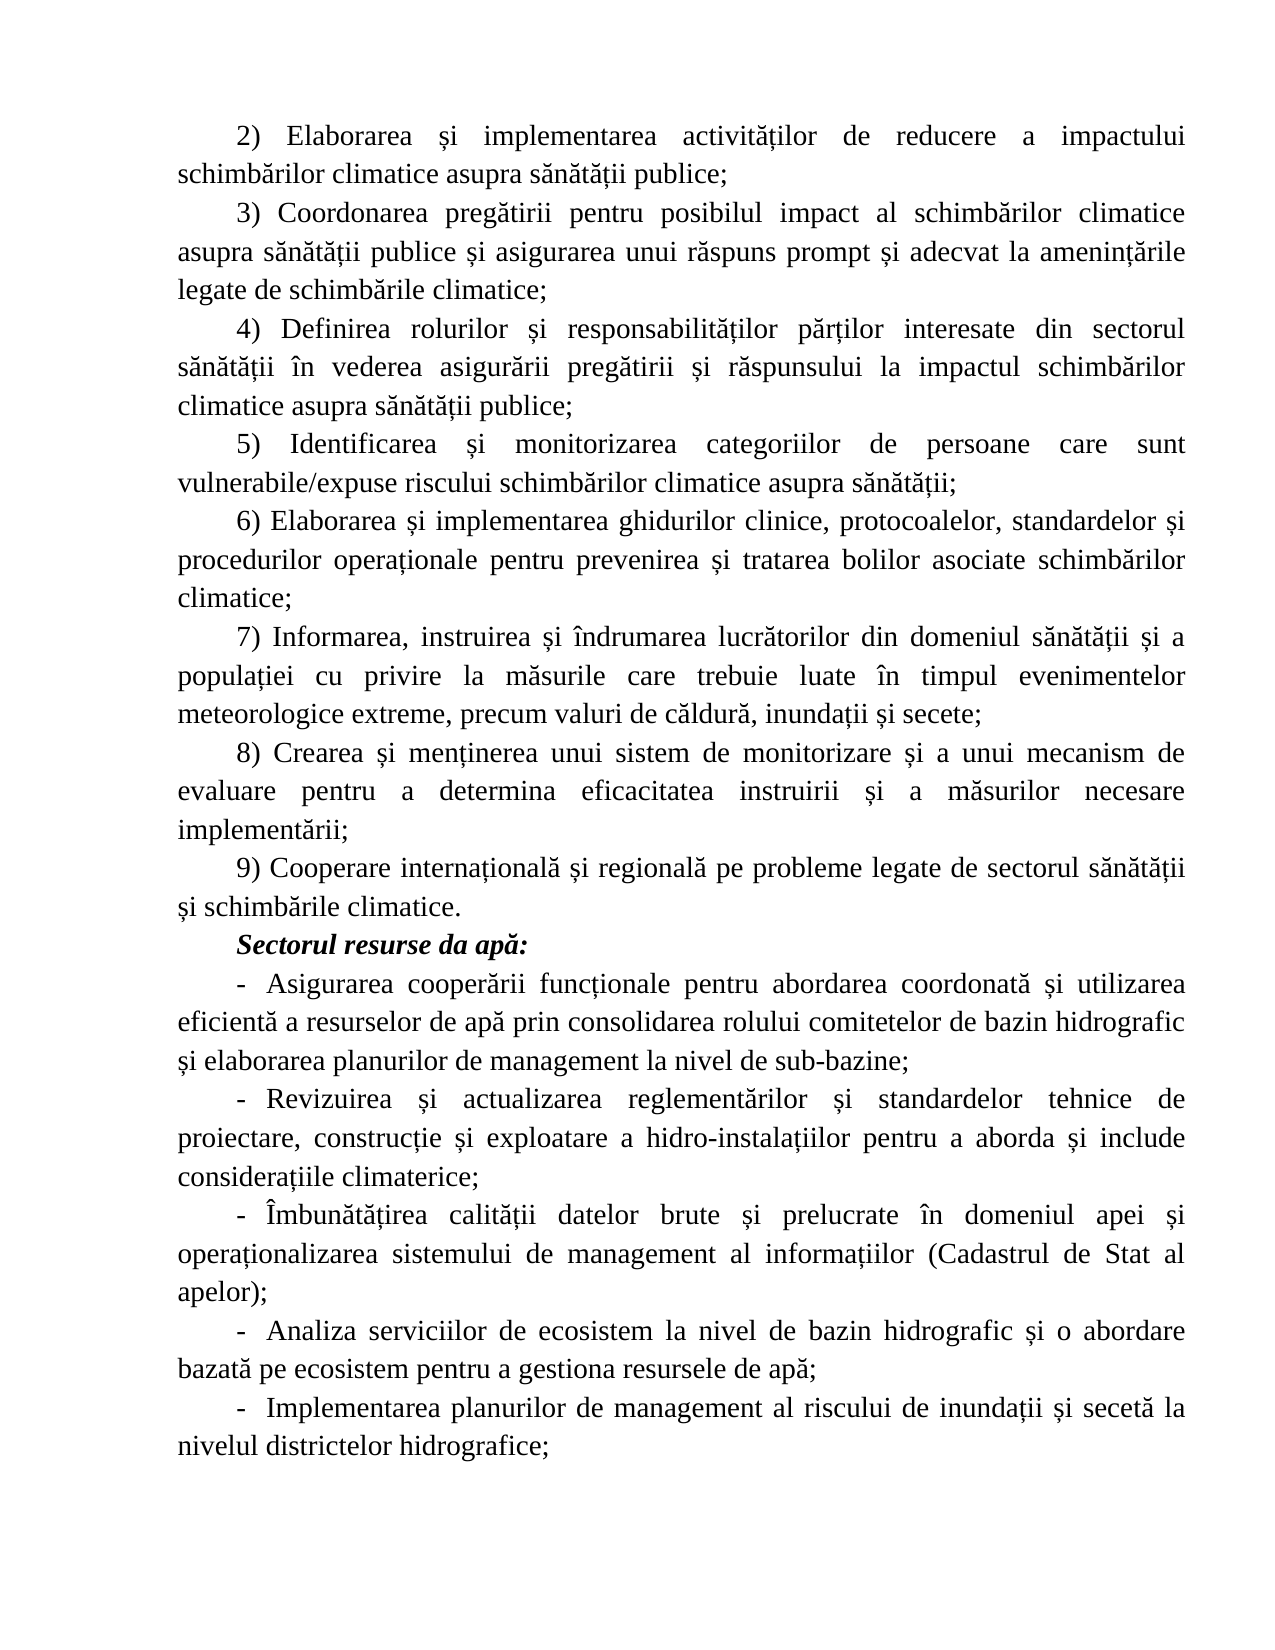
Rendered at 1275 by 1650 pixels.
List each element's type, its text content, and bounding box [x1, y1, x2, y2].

text - Implementarea planurilor de management al riscului de inundații și secetă la nivelul districtelor hidrografice; [177, 1390, 1186, 1462]
text 5) Identificarea și monitorizarea categoriilor de persoane care sunt vulnerabile/expuse riscului schimbărilor climatice asupra sănătății; [177, 426, 1186, 498]
text 2) Elaborarea și implementarea activităților de reducere a impactului schimbărilor climatice asupra sănătății publice; [177, 118, 1186, 190]
text - Revizuirea și actualizarea reglementărilor și standardelor tehnice de proiectare, construcție și exploatare a hidro-instalațiilor pentru a aborda și include considerațiile climaterice; [177, 1082, 1186, 1192]
text - Analiza serviciilor de ecosistem la nivel de bazin hidrografic și o abordare bazată pe ecosistem pentru a gestiona resursele de apă; [177, 1313, 1186, 1385]
text - Asigurarea cooperării funcționale pentru abordarea coordonată și utilizarea eficientă a resurselor de apă prin consolidarea rolului comitetelor de bazin hidrografic și elaborarea planurilor de management la nivel de sub-bazine; [177, 966, 1186, 1077]
text 6) Elaborarea și implementarea ghidurilor clinice, protocoalelor, standardelor și procedurilor operaționale pentru prevenirea și tratarea bolilor asociate schimbărilor climatice; [177, 503, 1186, 614]
text 4) Definirea rolurilor și responsabilităților părților interesate din sectorul sănătății în vederea asigurării pregătirii și răspunsului la impactul schimbărilor climatice asupra sănătății publice; [177, 311, 1186, 421]
text 8) Crearea și menținerea unui sistem de monitorizare și a unui mecanism de evaluare pentru a determina eficacitatea instruirii și a măsurilor necesare implementării; [177, 735, 1186, 845]
text 9) Cooperare internațională și regională pe probleme legate de sectorul sănătății și schimbările climatice. [177, 850, 1186, 922]
text 7) Informarea, instruirea și îndrumarea lucrătorilor din domeniul sănătății și a populației cu privire la măsurile care trebuie luate în timpul evenimentelor meteorologice extreme, precum valuri de căldură, inundații și secete; [177, 619, 1186, 730]
text 3) Coordonarea pregătirii pentru posibilul impact al schimbărilor climatice asupra sănătății publice și asigurarea unui răspuns prompt și adecvat la amenințările legate de schimbările climatice; [177, 195, 1186, 306]
text - Îmbunătățirea calității datelor brute și prelucrate în domeniul apei și operaționalizarea sistemului de management al informațiilor (Cadastrul de Stat al apelor); [177, 1197, 1186, 1308]
text Sectorul resurse da apă: [177, 927, 1186, 961]
